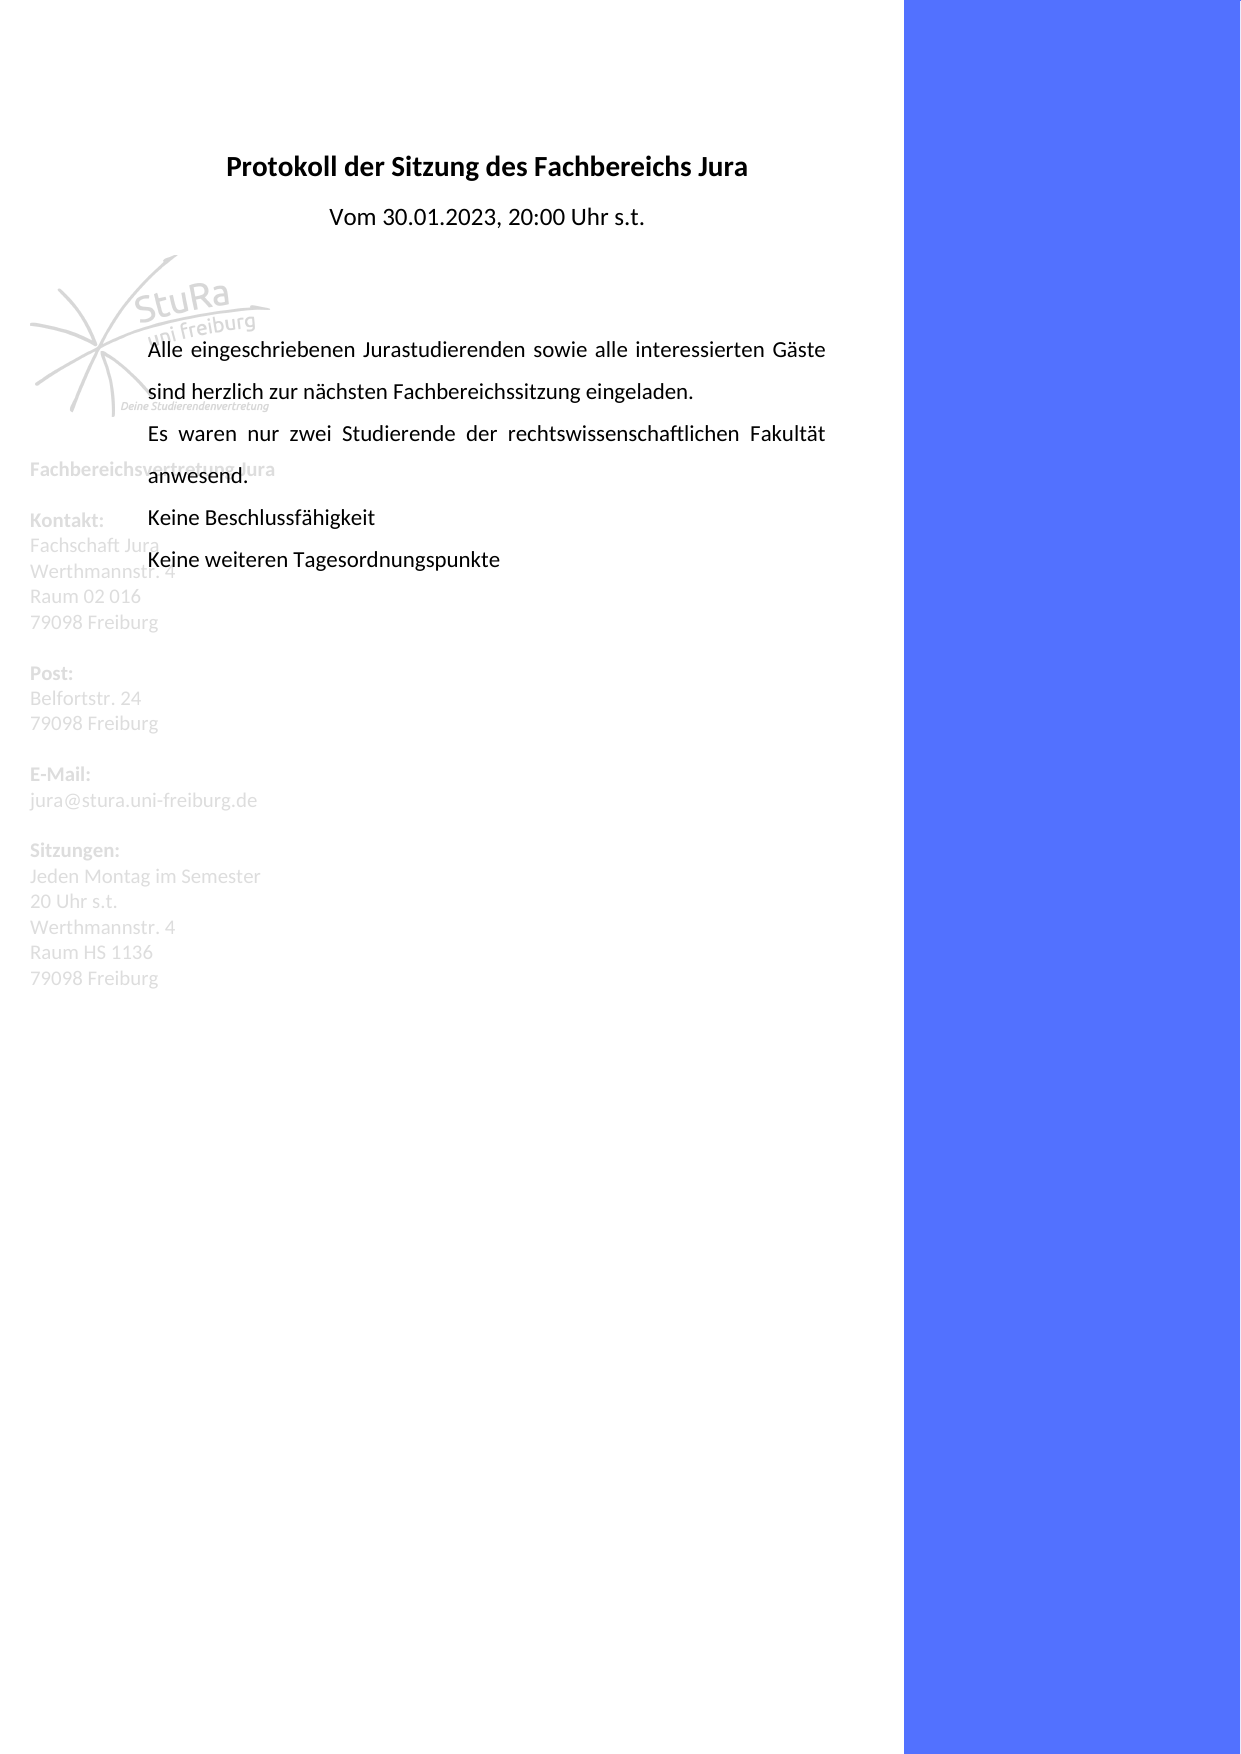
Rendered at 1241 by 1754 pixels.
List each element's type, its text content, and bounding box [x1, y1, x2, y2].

text Protokoll der Sitzung des Fachbereichs Jura [148, 148, 827, 183]
text Es waren nur zwei Studierende der rechtswissenschaftlichen Fakultät anwesend. [148, 419, 827, 489]
text Alle eingeschriebenen Jurastudierenden sowie alle interessierten Gäste sind herzlich zur nächsten Fachbereichssitzung eingeladen. [148, 335, 827, 405]
text Keine weiteren Tagesordnungspunkte [148, 545, 827, 573]
text Keine Beschlussfähigkeit [148, 503, 827, 531]
text Vom 30.01.2023, 20:00 Uhr s.t. [148, 201, 827, 275]
